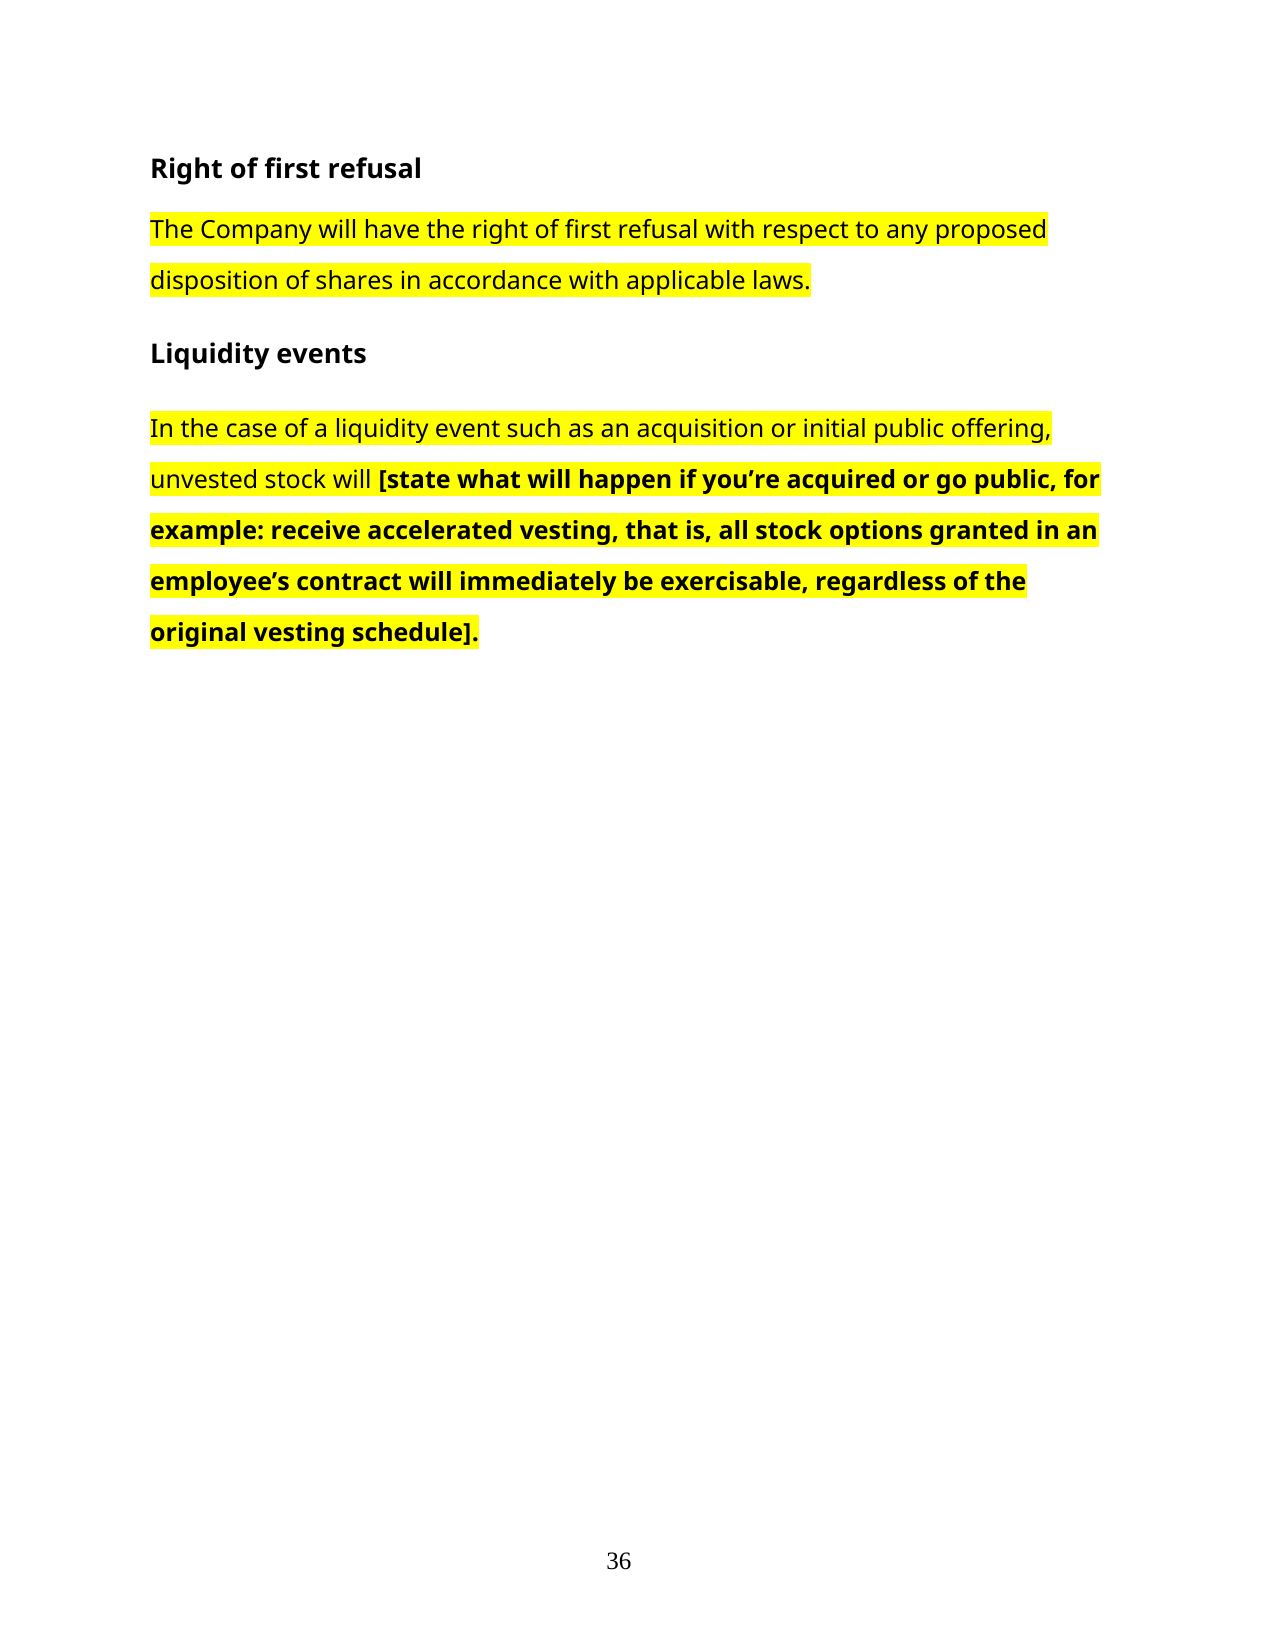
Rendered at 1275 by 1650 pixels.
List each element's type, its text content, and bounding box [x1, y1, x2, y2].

text Liquidity events [150, 334, 1125, 371]
text The Company will have the right of first refusal with respect to any proposed disposition of shares in accordance with applicable laws. [150, 212, 1125, 297]
subtitle Right of first refusal [150, 150, 1125, 187]
text In the case of a liquidity event such as an acquisition or initial public offering, unvested stock will [state what will happen if you’re acquired or go public, for example: receive accelerated vesting, that is, all stock options granted in an employee’s contract will immediately be exercisable, regardless of the original vesting schedule]. [150, 411, 1125, 649]
